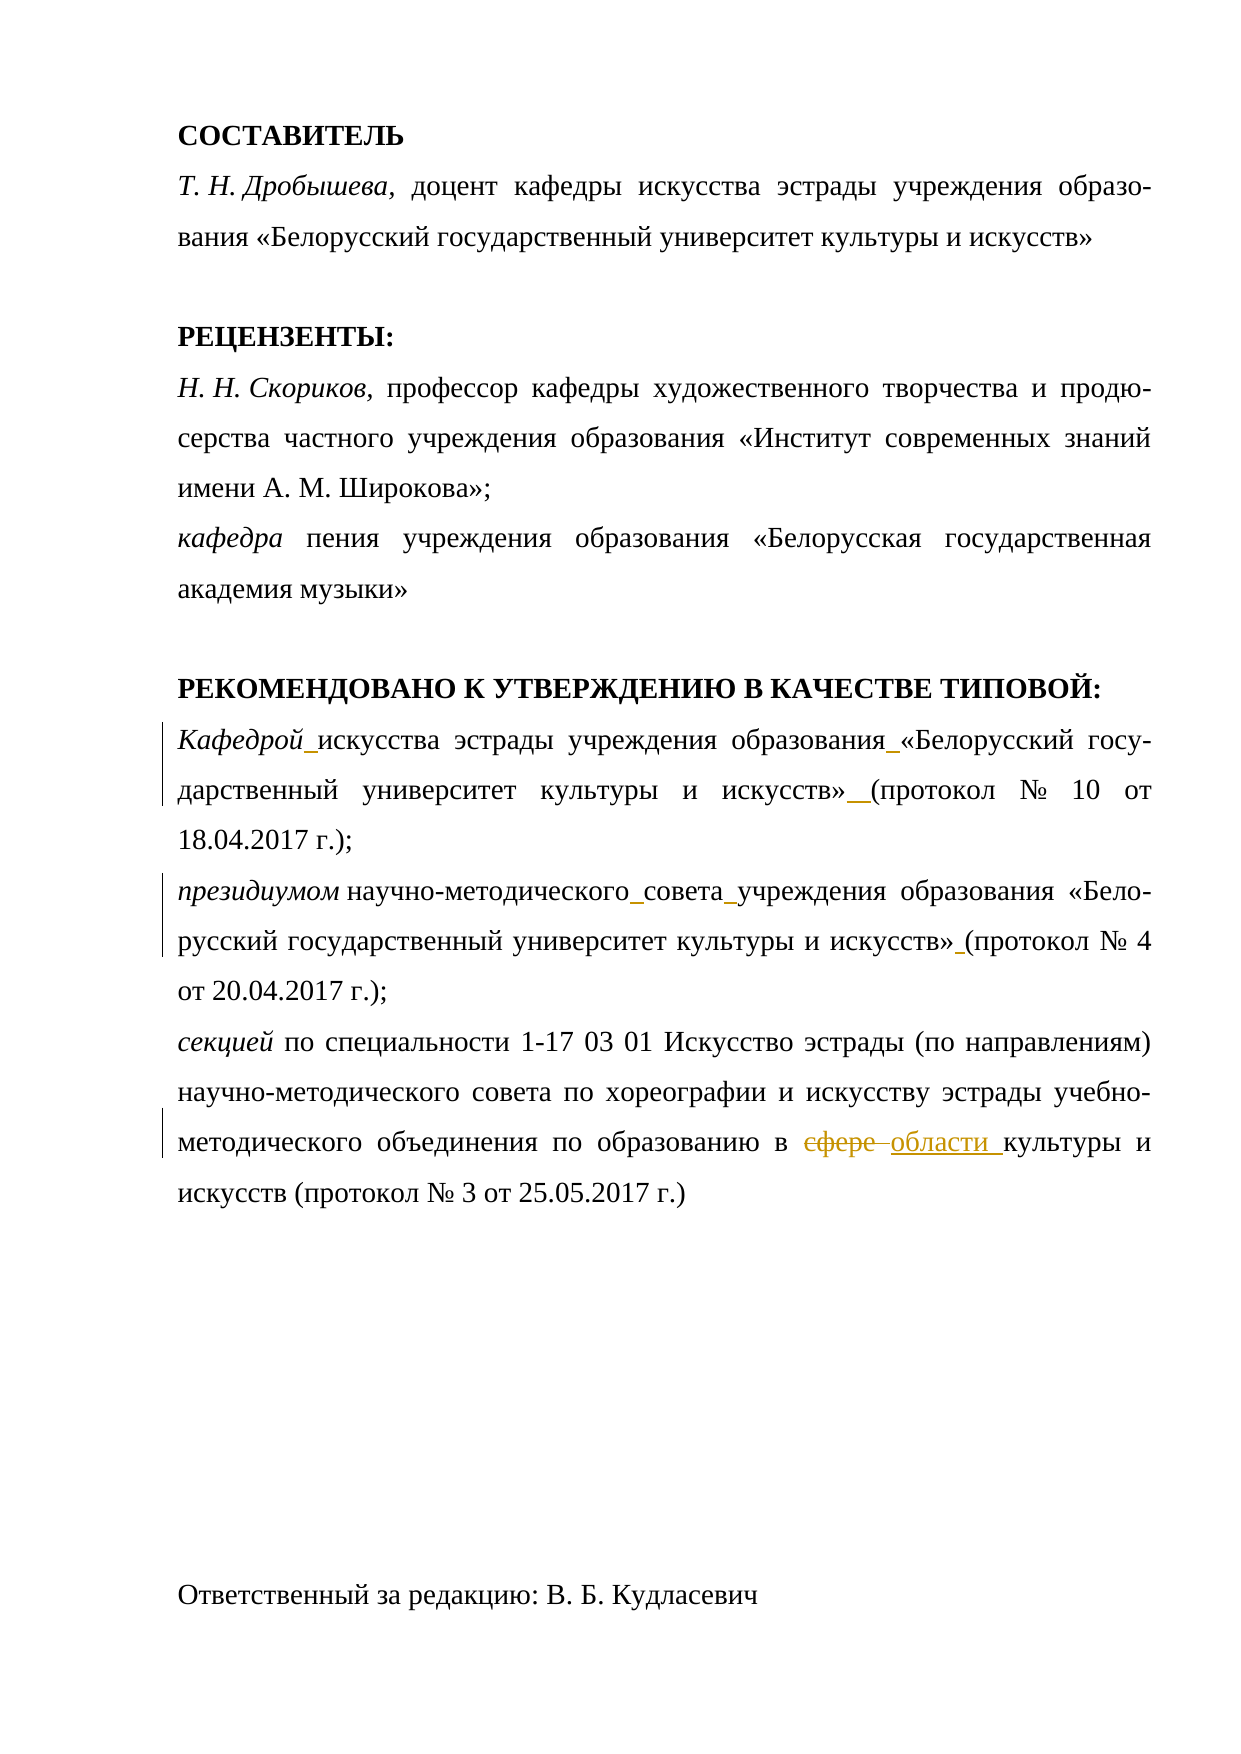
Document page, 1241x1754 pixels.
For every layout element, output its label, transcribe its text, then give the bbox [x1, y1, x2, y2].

text РЕЦЕНЗЕНТЫ: [177, 319, 1152, 353]
text президиумом научно-методическогосоветаучреждения образования «Белорусский государственный университет культуры и искусств»(протокол № 4 от 20.04.2017 г.); [177, 873, 1152, 1007]
text Т. Н. Дробышева, доцент кафедры искусства эстрады учреждения образования «Белорусский государственный университет культуры и искусств» [177, 168, 1152, 252]
text Ответственный за редакцию: В. Б. Кудласевич [177, 1577, 1152, 1611]
text секцией по специальности 1-17 03 01 Искусство эстрады (по направлениям) научно-методического совета по хореографии и искусству эстрады учебно-методического объединения по образованию в культуры и искусств (протокол № 3 от 25.05.2017 г.) [177, 1024, 1152, 1208]
text РЕКОМЕНДОВАНО К УТВЕРЖДЕНИЮ В КАЧЕСТВЕ ТИПОВОЙ: [177, 672, 1152, 705]
text кафедра пения учреждения образования «Белорусская государственная академия музыки» [177, 521, 1152, 604]
text Н. Н. Скориков, профессор кафедры художественного творчества и продюсерства частного учреждения образования «Институт современных знаний имени А. М. Широкова»; [177, 370, 1152, 504]
text СОСТАВИТЕЛЬ [177, 118, 1152, 152]
text Кафедройискусства эстрады учреждения образования«Белорусский государственный университет культуры и искусств»(протокол № 10 от 18.04.2017 г.); [177, 722, 1152, 856]
